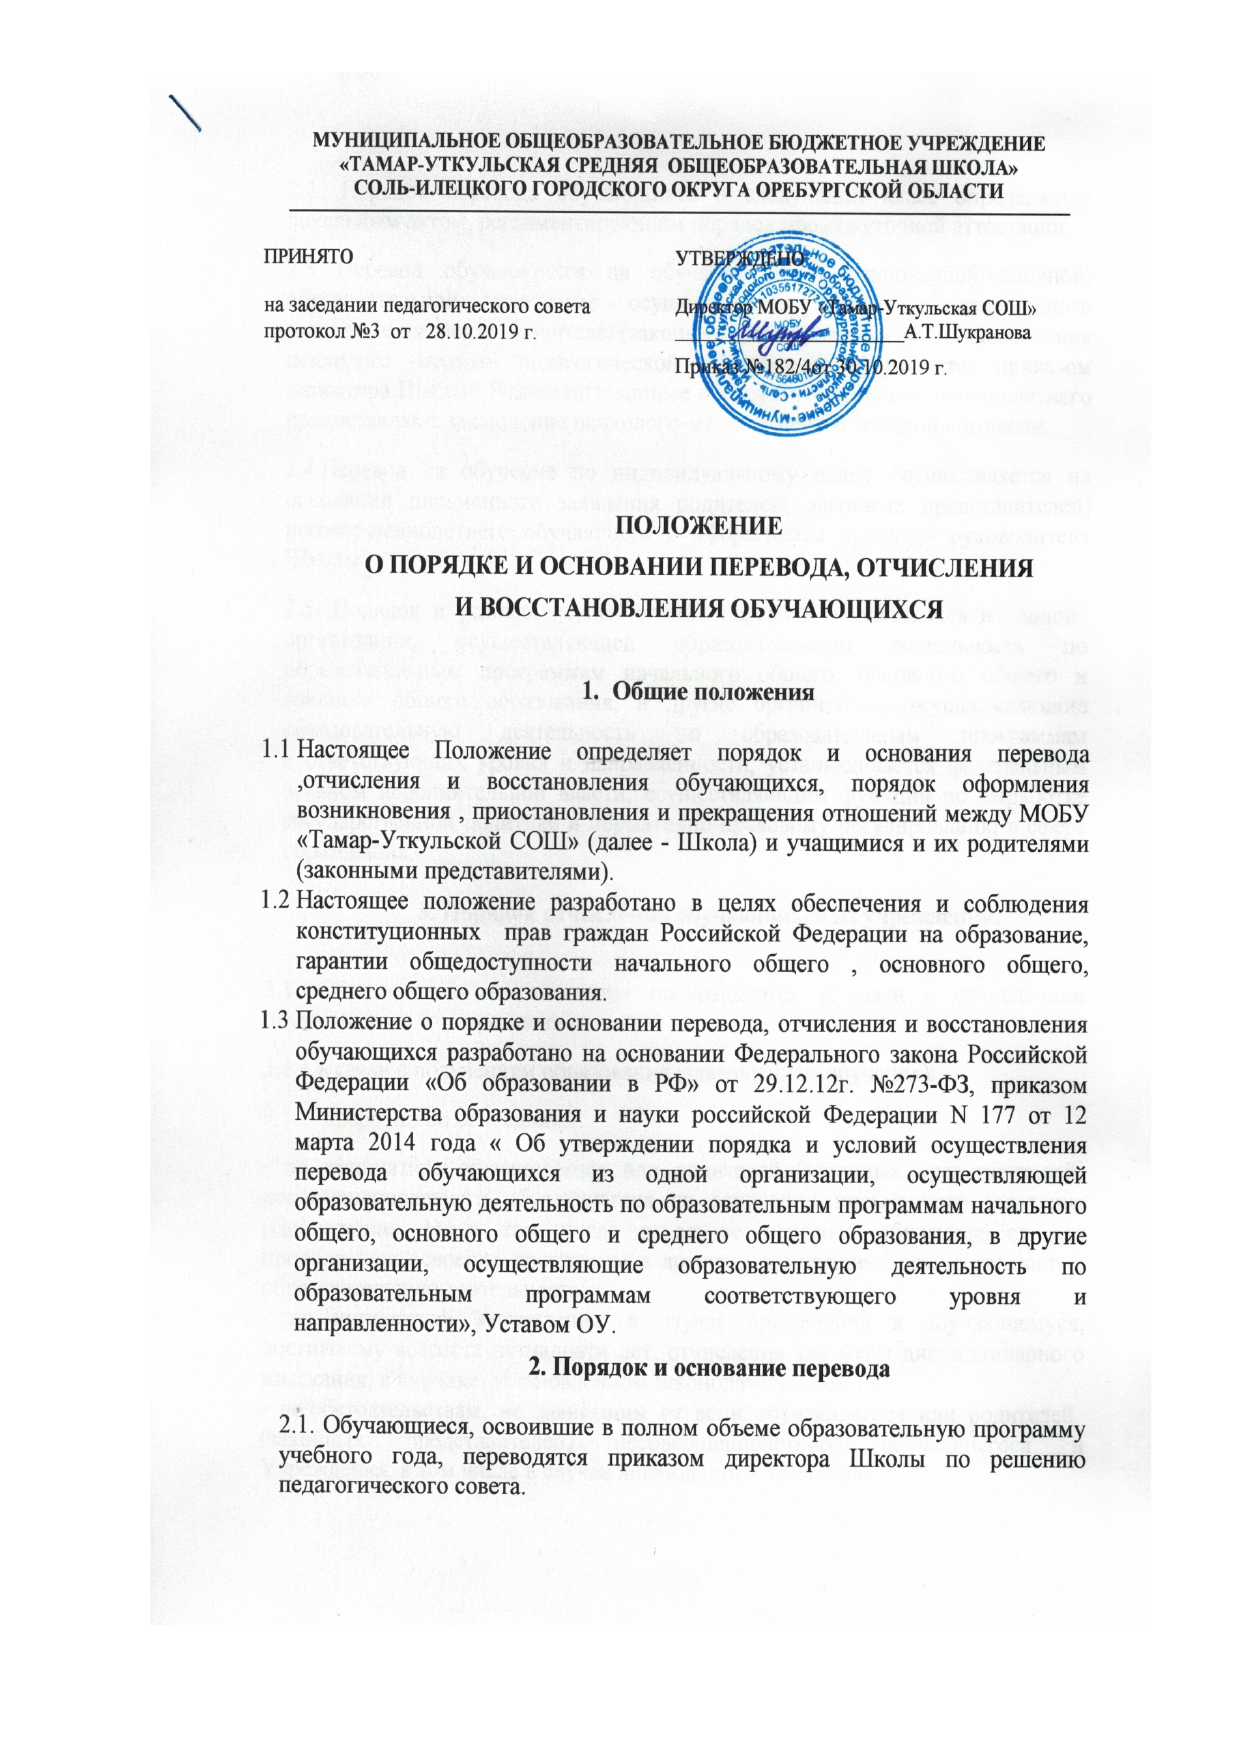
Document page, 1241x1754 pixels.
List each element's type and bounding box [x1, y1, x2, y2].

picture [150, 72, 1152, 1625]
